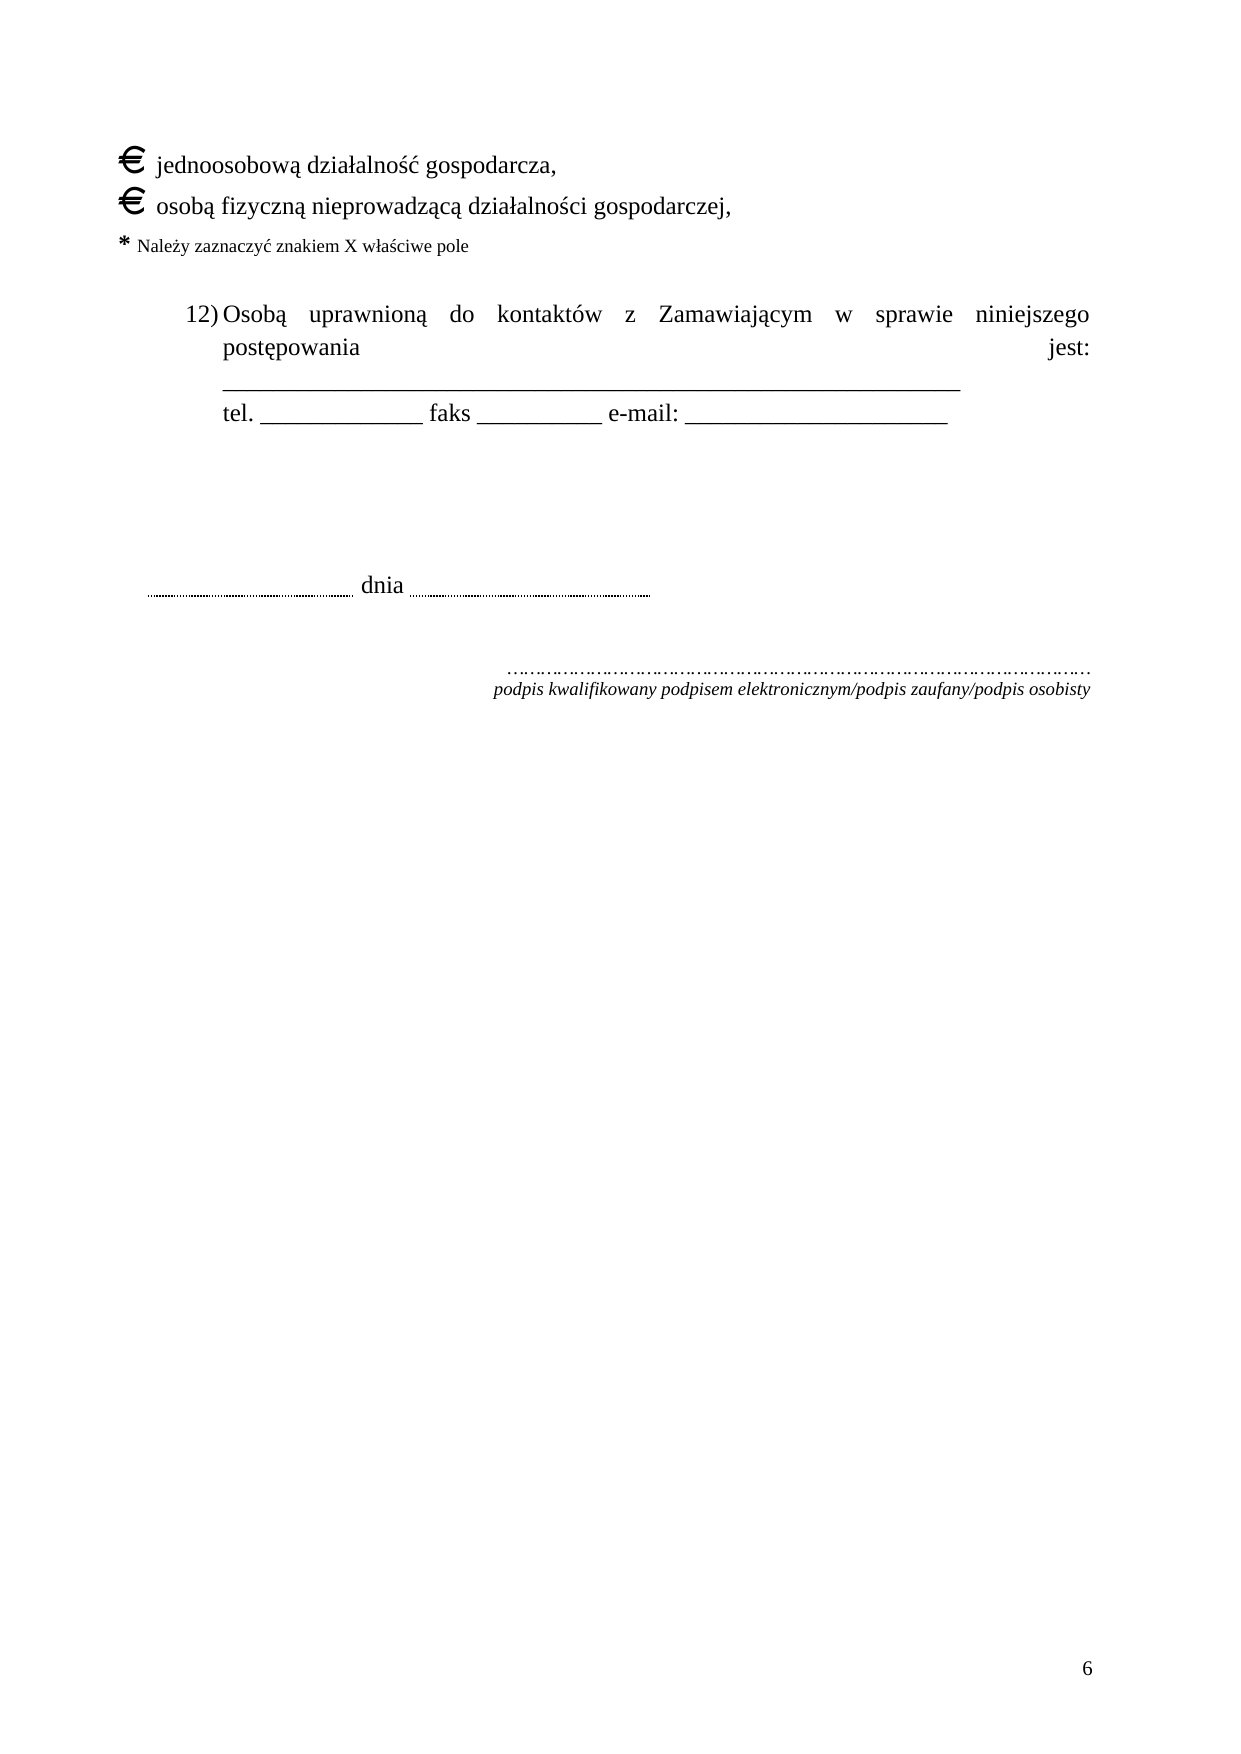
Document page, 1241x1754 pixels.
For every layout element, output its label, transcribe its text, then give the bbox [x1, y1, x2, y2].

text dnia [148, 570, 1092, 599]
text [118, 229, 1092, 257]
list Osobą uprawnioną do kontaktów z Zamawiającym w sprawie niniejszego postępowania jest: ___________________________________________________________ [185, 299, 1090, 394]
text osobą fizyczną nieprowadzącą działalności gospodarczej, [118, 188, 1092, 222]
text jednoosobową działalność gospodarcza, [118, 148, 1092, 182]
text …………………………………………………………………………………………… [148, 657, 1092, 678]
text tel. _____________ faks __________ e-mail: _____________________ [148, 398, 1092, 427]
text podpis kwalifikowany podpisem elektronicznym/podpis zaufany/podpis osobisty [148, 678, 1092, 700]
